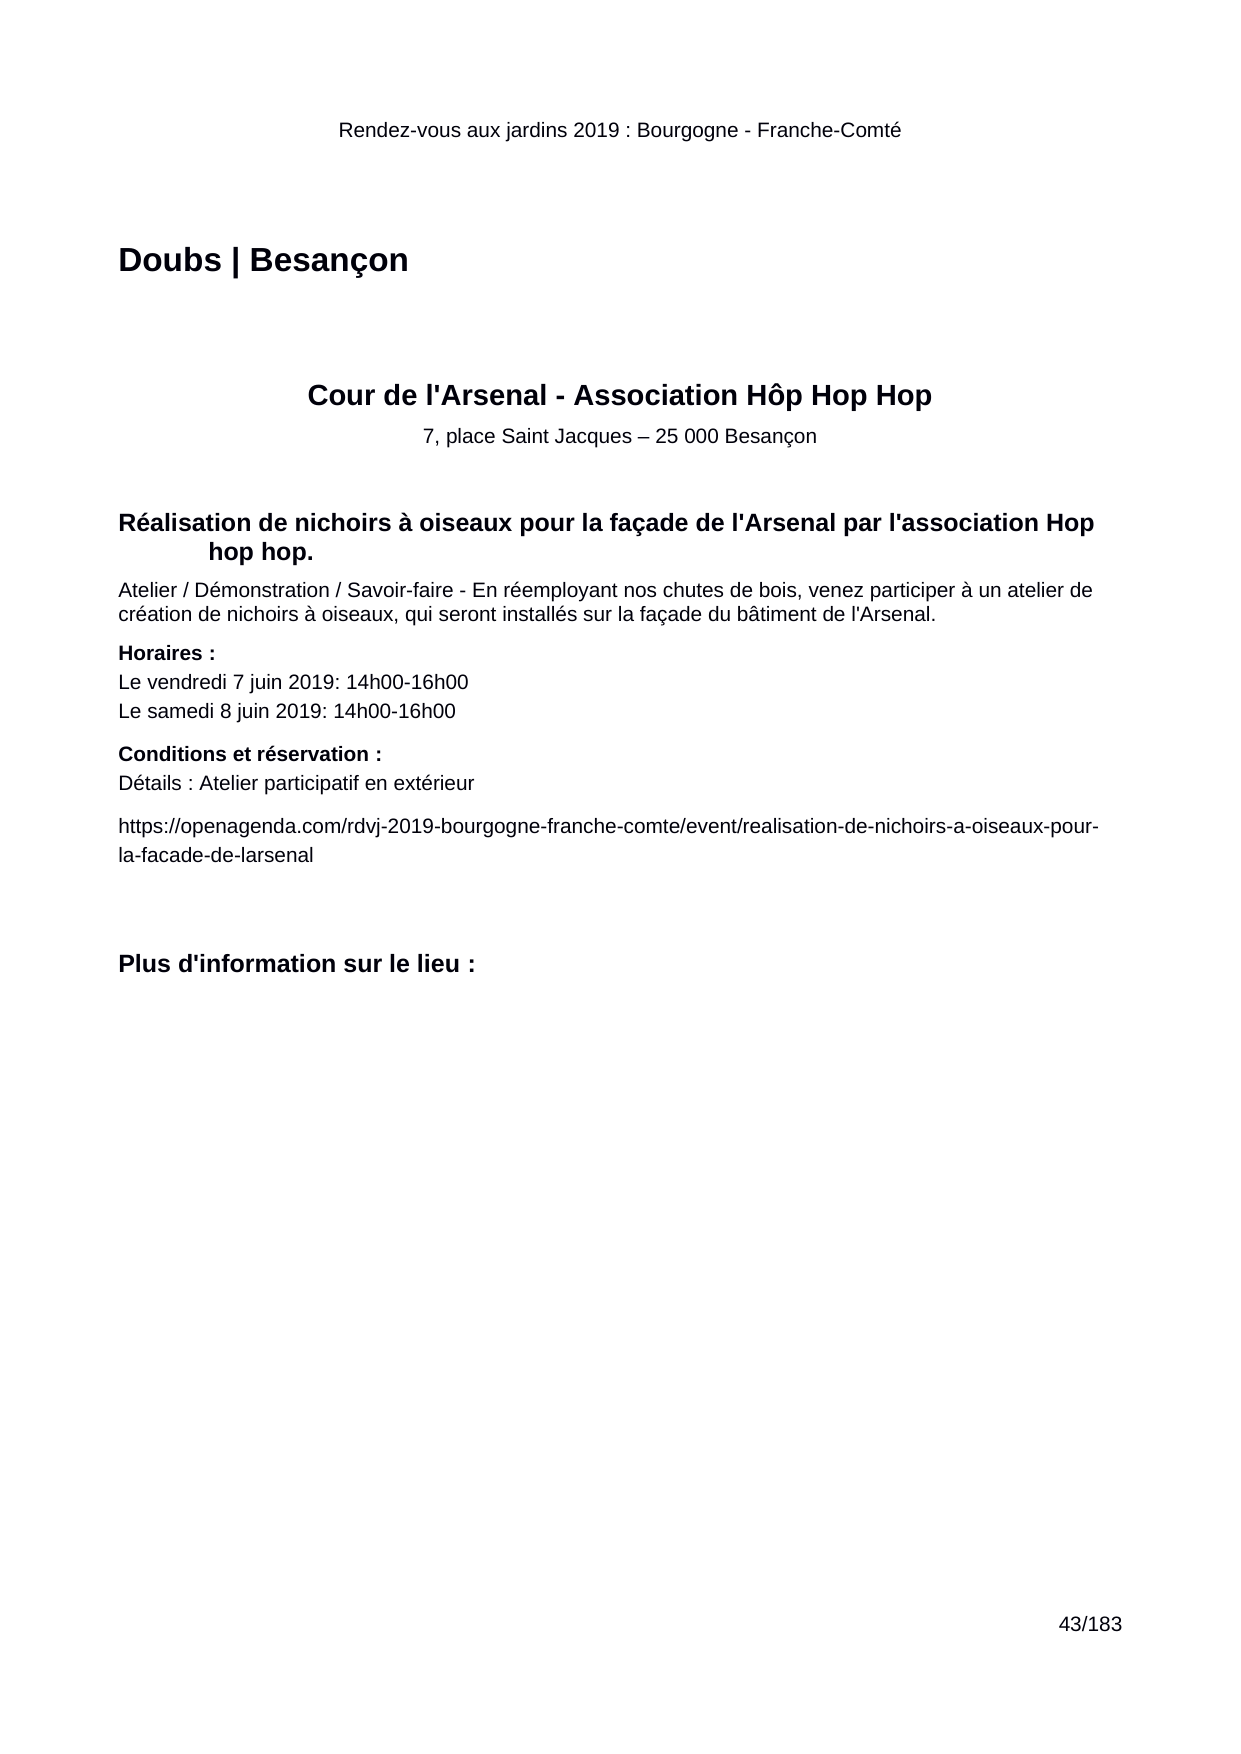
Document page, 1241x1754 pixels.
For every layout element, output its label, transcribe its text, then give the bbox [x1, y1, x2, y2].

title Plus d'information sur le lieu : [118, 949, 1122, 978]
text Détails : Atelier participatif en extérieur [118, 771, 1122, 795]
text Le samedi 8 juin 2019: 14h00-16h00 [118, 698, 1122, 722]
text Atelier / Démonstration / Savoir-faire - En réemployant nos chutes de bois, venez participer à un atelier de création de nichoirs à oiseaux, qui seront installés sur la façade du bâtiment de l'Arsenal. [118, 578, 1122, 626]
text Le vendredi 7 juin 2019: 14h00-16h00 [118, 670, 1122, 694]
title Horaires : [118, 641, 1122, 665]
subtitle Réalisation de nichoirs à oiseaux pour la façade de l'Arsenal par l'association Hop hop hop. [118, 508, 1122, 566]
subtitle Doubs | Besançon [118, 240, 1122, 279]
title Conditions et réservation : [118, 742, 1122, 766]
text 7, place Saint Jacques – 25 000 Besançon [118, 424, 1122, 448]
text https://openagenda.com/rdvj-2019-bourgogne-franche-comte/event/realisation-de-nichoirs-a-oiseaux-pour-la-facade-de-larsenal [118, 814, 1122, 867]
subtitle Cour de l'Arsenal - Association Hôp Hop Hop [118, 378, 1122, 411]
